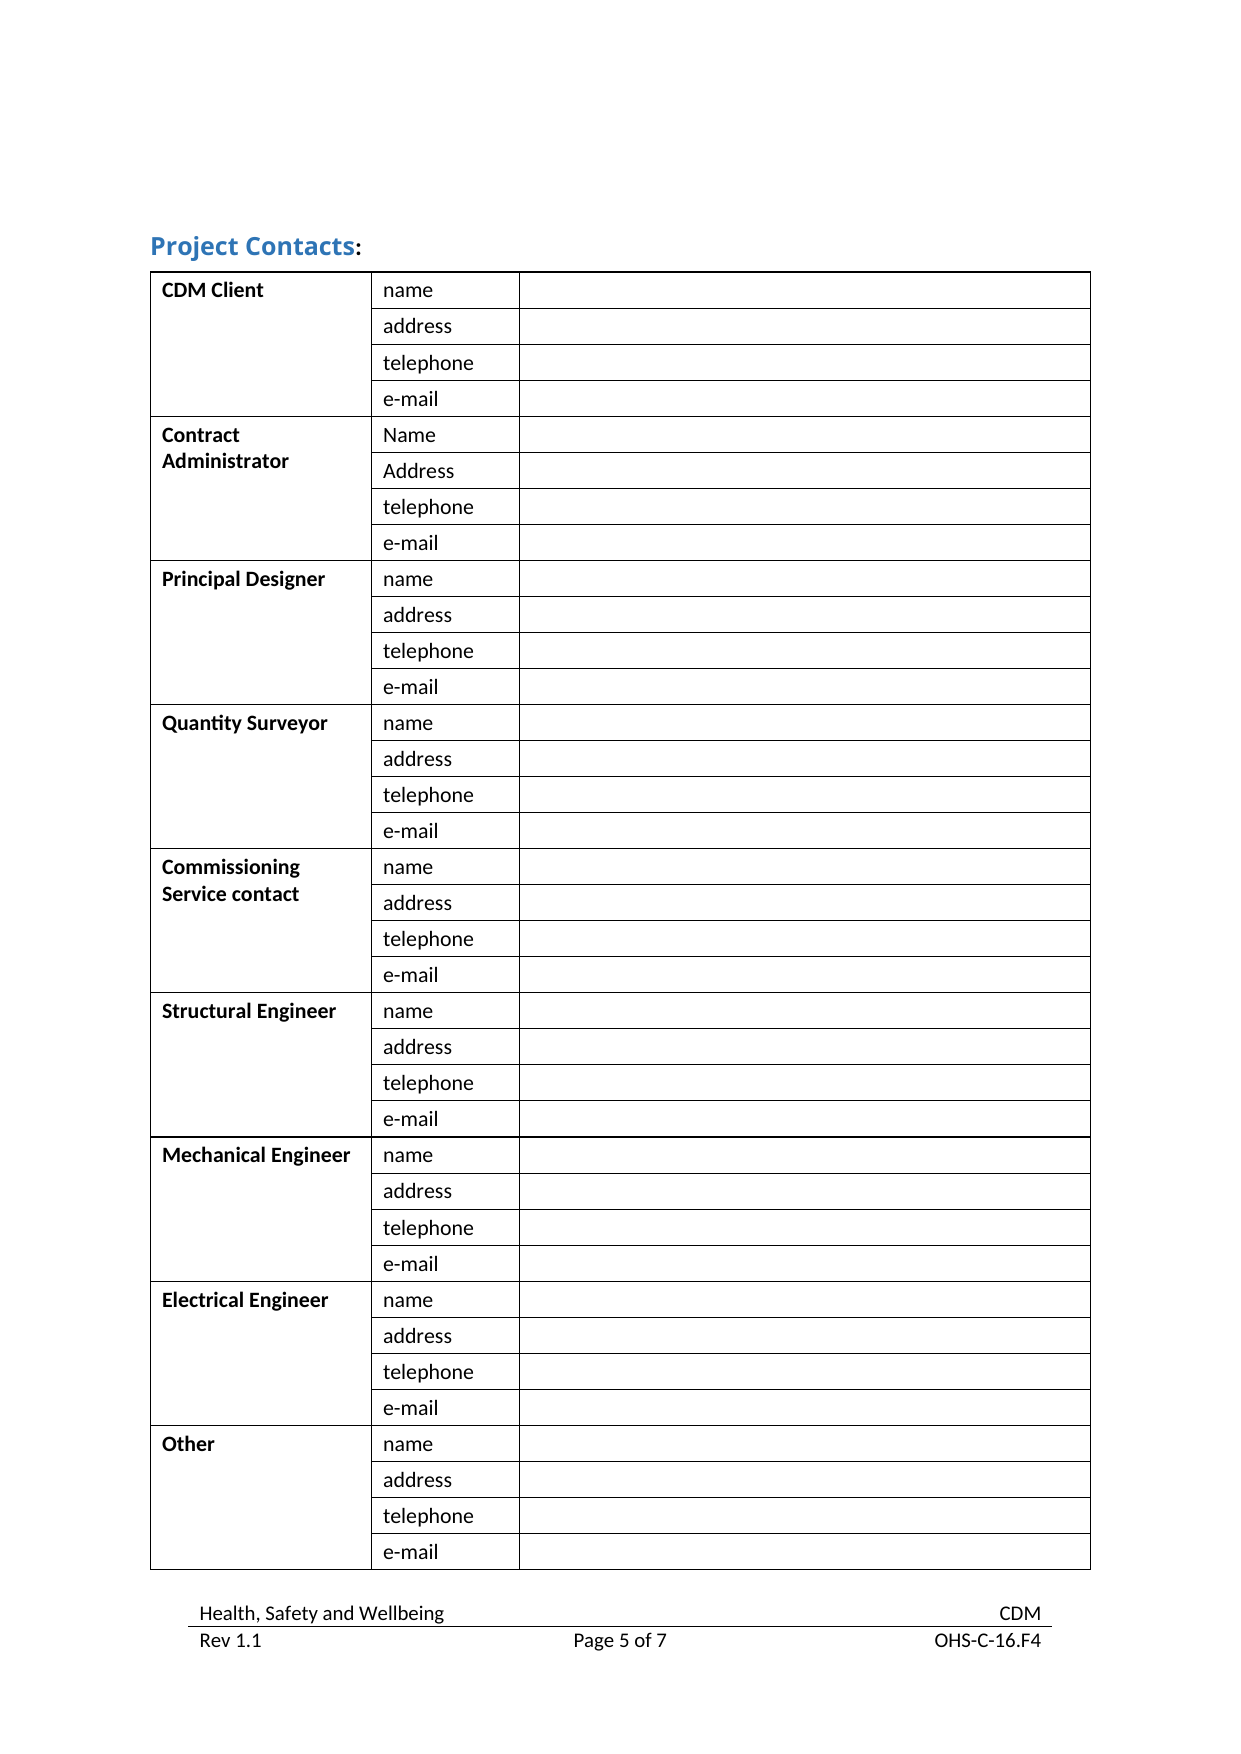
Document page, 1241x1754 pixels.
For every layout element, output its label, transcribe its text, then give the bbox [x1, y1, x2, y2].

table_cell Contract Administrator [151, 417, 371, 560]
table_cell e-mail [372, 669, 519, 704]
table_cell [520, 1174, 1090, 1208]
table_header [520, 273, 1090, 307]
table_cell [520, 1354, 1090, 1389]
table_cell name [372, 1282, 519, 1317]
table_cell [520, 957, 1090, 992]
table_cell [520, 741, 1090, 776]
table_cell telephone [372, 1354, 519, 1389]
table_cell Quantity Surveyor [151, 705, 371, 848]
table_cell name [372, 993, 519, 1028]
table_cell [520, 1101, 1090, 1136]
table_cell Name [372, 417, 519, 452]
table_cell name [372, 1426, 519, 1461]
table_cell [520, 489, 1090, 524]
table_cell e-mail [372, 957, 519, 992]
table_cell e-mail [372, 1101, 519, 1136]
table_cell e-mail [372, 1246, 519, 1281]
table_cell [520, 1138, 1090, 1172]
table_cell [520, 1029, 1090, 1064]
table_cell telephone [372, 921, 519, 956]
table_cell [520, 525, 1090, 560]
table_cell address [372, 885, 519, 920]
table_cell [520, 849, 1090, 884]
table_cell [520, 1318, 1090, 1353]
table_cell [520, 597, 1090, 632]
table_cell Other [151, 1426, 371, 1569]
table_cell telephone [372, 489, 519, 524]
table_cell e-mail [372, 381, 519, 416]
table_cell telephone [372, 1065, 519, 1100]
table_cell [520, 453, 1090, 488]
table_cell e-mail [372, 525, 519, 560]
table_cell [520, 1210, 1090, 1244]
table_cell telephone [372, 777, 519, 812]
text Project Contacts: [150, 228, 1090, 262]
table_cell [520, 777, 1090, 812]
table_cell address [372, 1174, 519, 1208]
table_cell name [372, 849, 519, 884]
table_cell [520, 1534, 1090, 1569]
table_cell [520, 669, 1090, 704]
table_cell address [372, 1318, 519, 1353]
table_cell [520, 1390, 1090, 1425]
table_cell [520, 1246, 1090, 1281]
table_header CDM Client [151, 273, 371, 416]
table_cell [520, 561, 1090, 596]
table_cell address [372, 1029, 519, 1064]
table_cell address [372, 597, 519, 632]
table_cell telephone [372, 633, 519, 668]
table_cell address [372, 741, 519, 776]
table_cell name [372, 561, 519, 596]
table_cell [520, 309, 1090, 343]
table_cell address [372, 1462, 519, 1497]
table_cell [520, 1498, 1090, 1533]
table_cell Address [372, 453, 519, 488]
table_cell name [372, 705, 519, 740]
table_cell [520, 1462, 1090, 1497]
table_cell telephone [372, 345, 519, 379]
table_cell telephone [372, 1210, 519, 1244]
table_cell Electrical Engineer [151, 1282, 371, 1425]
table_cell Principal Designer [151, 561, 371, 704]
table_cell Commissioning Service contact [151, 849, 371, 992]
table_header name [372, 273, 519, 307]
table_cell name [372, 1138, 519, 1172]
table_cell [520, 345, 1090, 379]
table_cell e-mail [372, 813, 519, 848]
table_cell [520, 1065, 1090, 1100]
table_cell [520, 381, 1090, 416]
table_cell [520, 1426, 1090, 1461]
table_cell e-mail [372, 1534, 519, 1569]
table_cell [520, 885, 1090, 920]
table_cell [520, 921, 1090, 956]
table_cell [520, 633, 1090, 668]
table_cell address [372, 309, 519, 343]
table_cell telephone [372, 1498, 519, 1533]
table_cell [520, 705, 1090, 740]
table_cell Structural Engineer [151, 993, 371, 1136]
table_cell Mechanical Engineer [151, 1138, 371, 1281]
table_cell [520, 813, 1090, 848]
table_cell [520, 1282, 1090, 1317]
table_cell e-mail [372, 1390, 519, 1425]
table_cell [520, 993, 1090, 1028]
table_cell [520, 417, 1090, 452]
